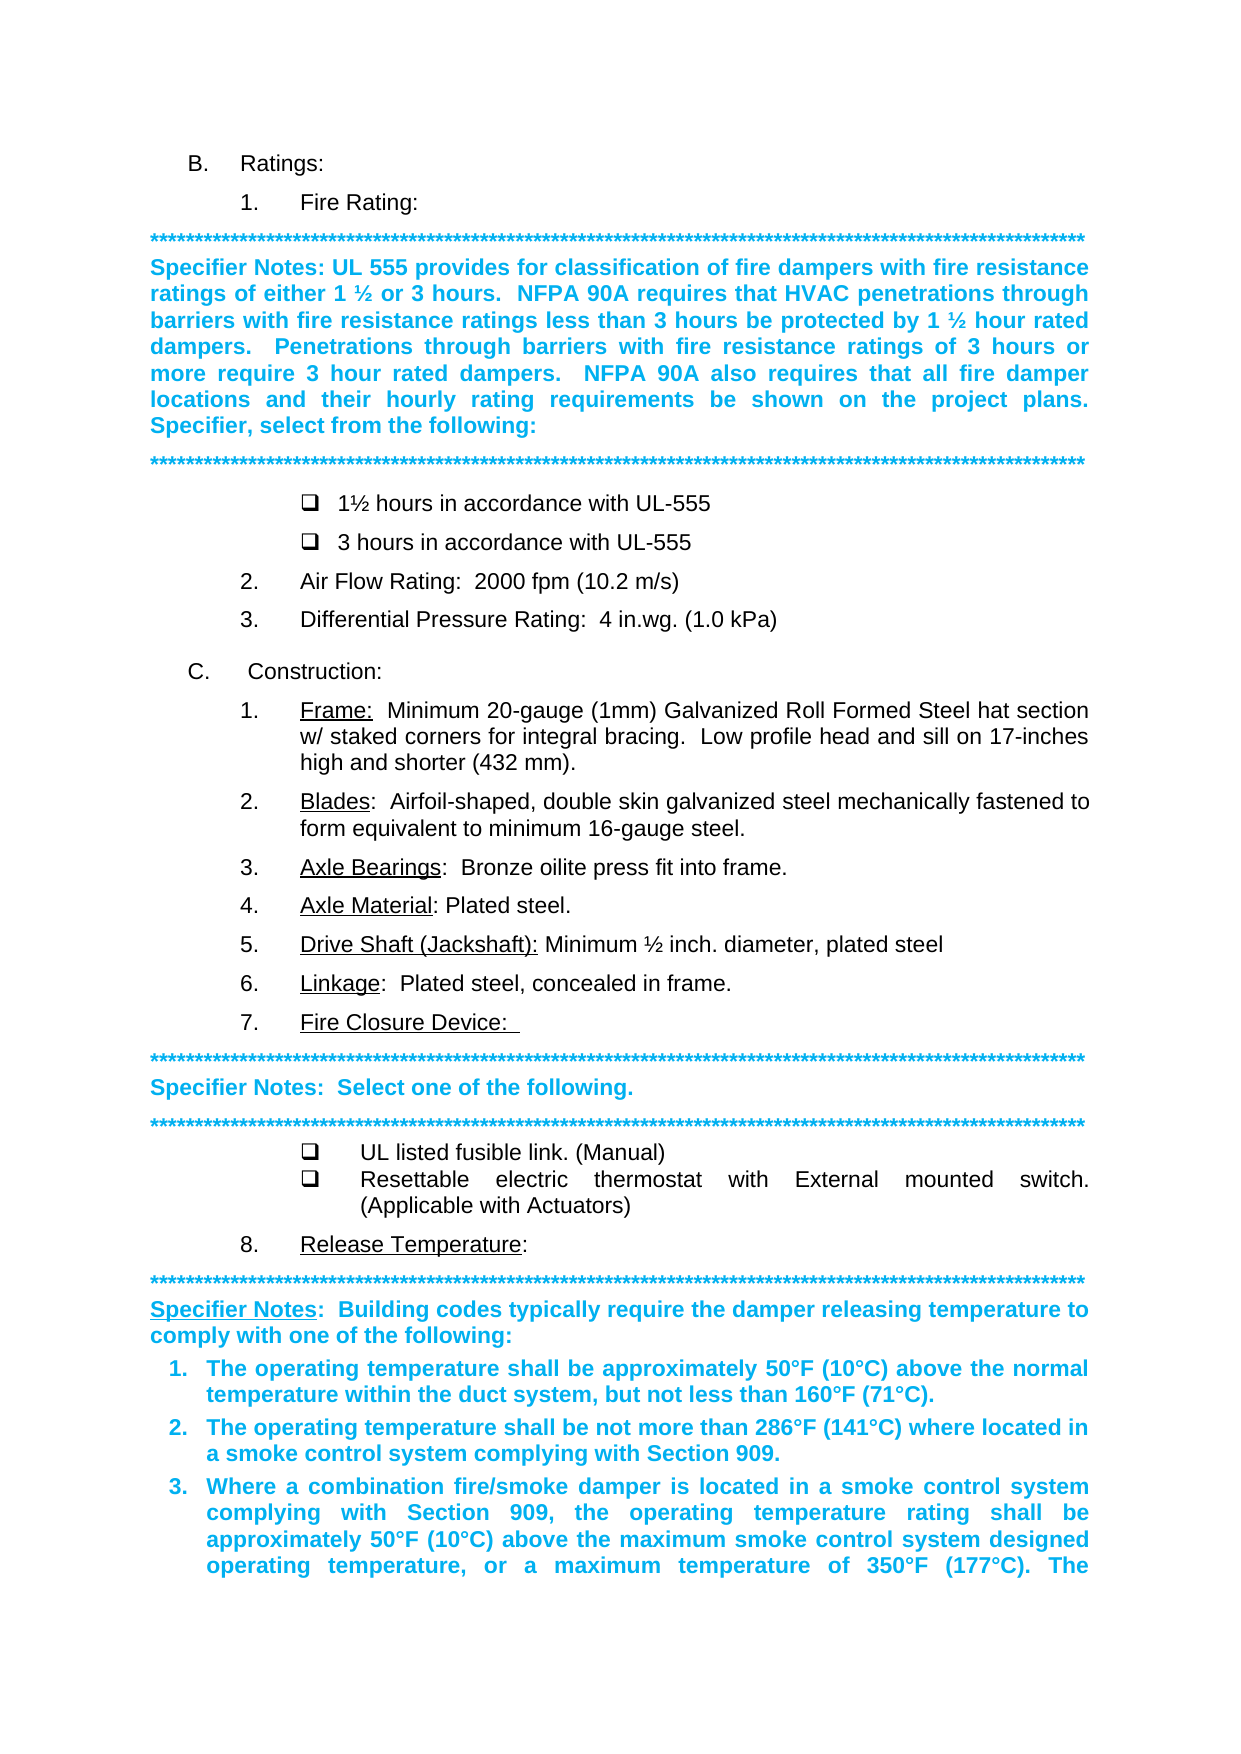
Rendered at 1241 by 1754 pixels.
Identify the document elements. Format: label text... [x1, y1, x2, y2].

text Air Flow Rating: 2000 fpm (10.2 m/s) [240, 568, 1090, 594]
text Linkage: Plated steel, concealed in frame. [240, 970, 1090, 996]
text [169, 1473, 1090, 1578]
text ********************************************************************************************************* [150, 1048, 1090, 1074]
text Construction: [187, 658, 1090, 684]
list 3 hours in accordance with UL-555 [300, 529, 1090, 555]
text 2. The operating temperature shall be not more than 286°F (141°C) where located in a smoke control system complying with Section 909. [169, 1414, 1090, 1467]
text ********************************************************************************************************* [150, 228, 1090, 254]
list UL listed fusible link. (Manual) [300, 1139, 1090, 1166]
list 1½ hours in accordance with UL-555 [300, 490, 1090, 516]
text Ratings: [187, 150, 1090, 176]
text Axle Bearings: Bronze oilite press fit into frame. [240, 853, 1090, 880]
text Blades: Airfoil-shaped, double skin galvanized steel mechanically fastened to form equivalent to minimum 16-gauge steel. [240, 788, 1090, 841]
text Specifier Notes: Building codes typically require the damper releasing temperature to comply with one of the following: [150, 1296, 1090, 1349]
text ********************************************************************************************************* [150, 451, 1090, 477]
text Drive Shaft (Jackshaft): Minimum ½ inch. diameter, plated steel [240, 931, 1090, 957]
list Resettable electric thermostat with External mounted switch. (Applicable with Actuators) [300, 1166, 1090, 1218]
text Specifier Notes: Select one of the following. [150, 1074, 1090, 1100]
text Fire Rating: [240, 189, 1090, 215]
text Axle Material: Plated steel. [240, 892, 1090, 919]
text ********************************************************************************************************* [150, 1113, 1090, 1139]
text 1. The operating temperature shall be approximately 50°F (10°C) above the normal temperature within the duct system, but not less than 160°F (71°C). [169, 1355, 1090, 1408]
text Release Temperature: [240, 1231, 1090, 1257]
text Fire Closure Device: [240, 1009, 1090, 1035]
text Differential Pressure Rating: 4 in.wg. (1.0 kPa) [240, 606, 1090, 633]
text Frame: Minimum 20-gauge (1mm) Galvanized Roll Formed Steel hat section w/ staked corners for integral bracing. Low profile head and sill on 17-inches high and shorter (432 mm). [240, 697, 1090, 776]
list ********************************************************************************************************* [150, 1270, 1090, 1296]
text Specifier Notes: UL 555 provides for classification of fire dampers with fire resistance ratings of either 1 ½ or 3 hours. NFPA 90A requires that HVAC penetrations through barriers with fire resistance ratings less than 3 hours be protected by 1 ½ hour rated dampers. Penetrations through barriers with fire resistance ratings of 3 hours or more require 3 hour rated dampers. NFPA 90A also requires that all fire damper locations and their hourly rating requirements be shown on the project plans. Specifier, select from the following: [150, 254, 1090, 438]
